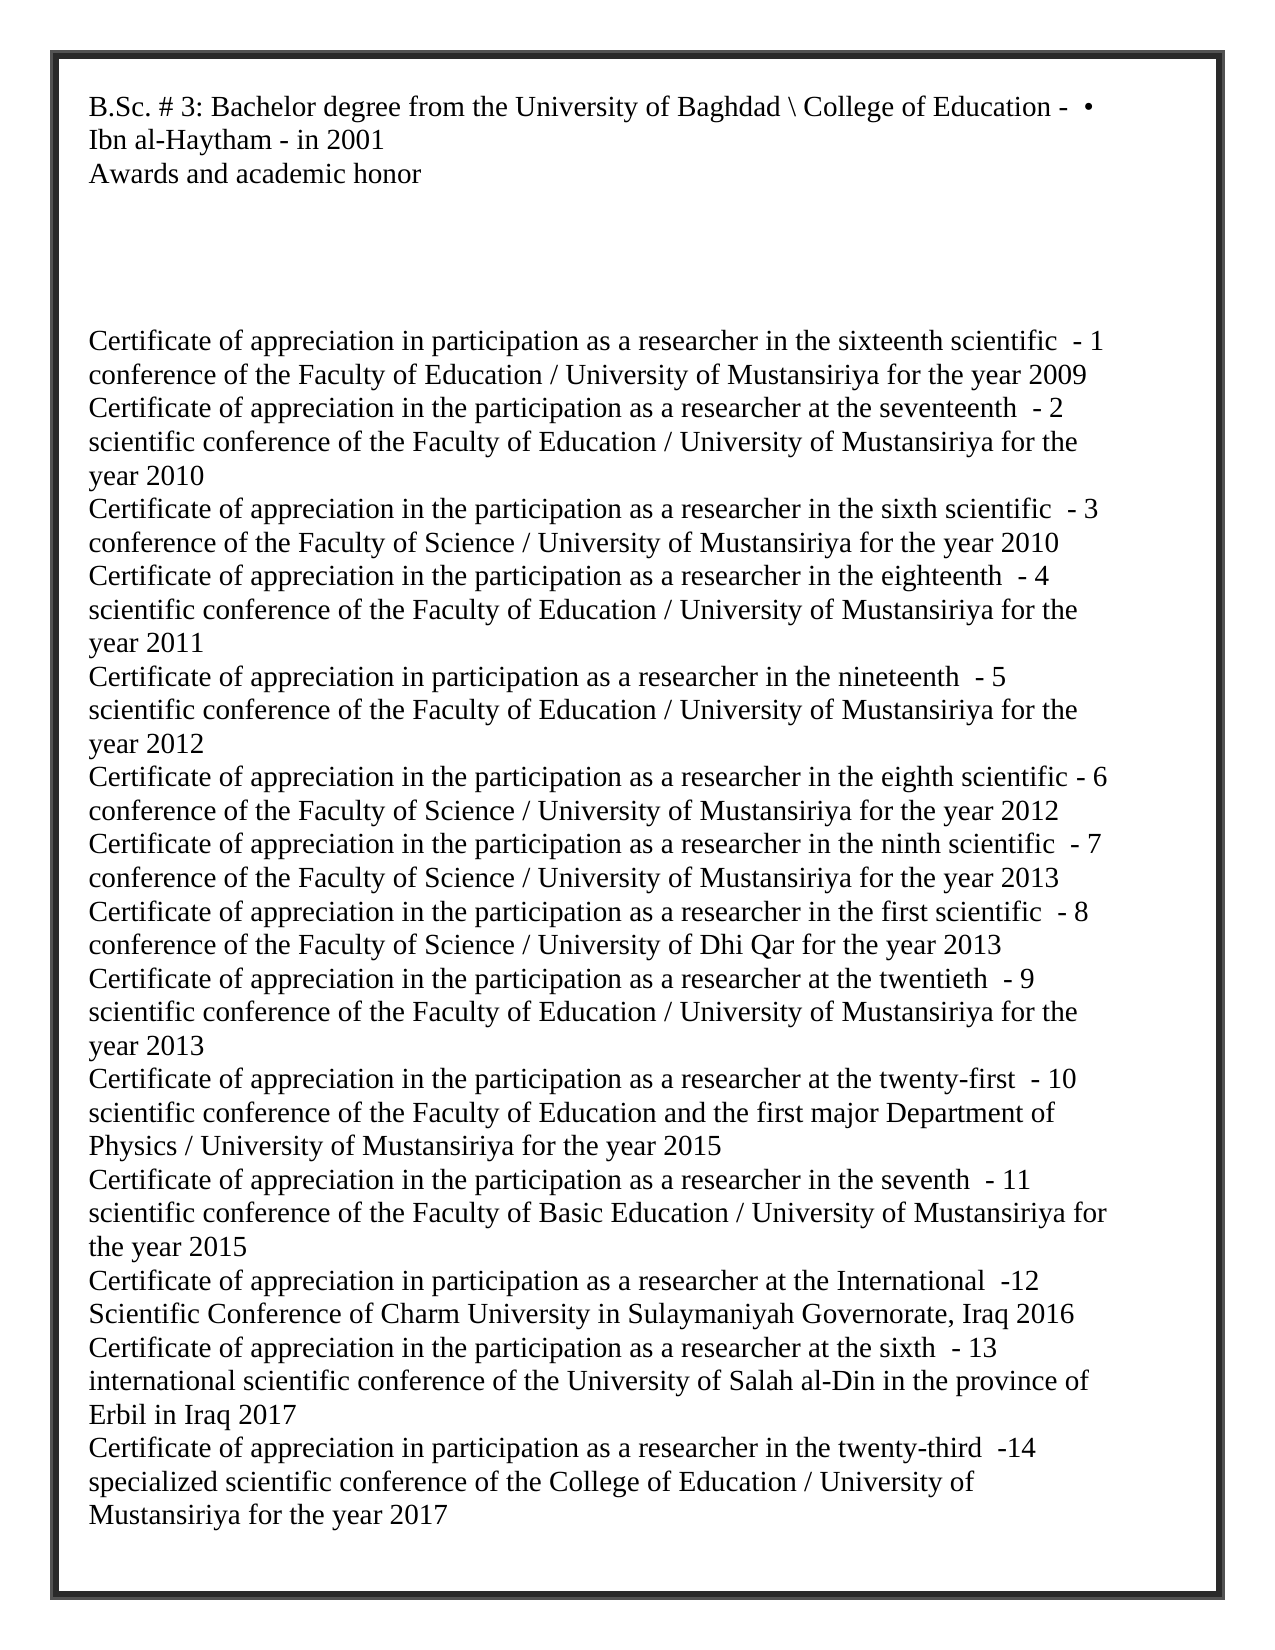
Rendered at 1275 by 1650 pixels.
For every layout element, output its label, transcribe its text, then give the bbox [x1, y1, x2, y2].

list Awards and academic honor [89, 156, 1111, 189]
list 1 - Certificate of appreciation in participation as a researcher in the sixteenth scientific conference of the Faculty of Education / University of Mustansiriya for the year 2009 [89, 323, 1111, 391]
list 12- Certificate of appreciation in participation as a researcher at the International Scientific Conference of Charm University in Sulaymaniyah Governorate, Iraq 2016 [89, 1263, 1111, 1330]
list 9 - Certificate of appreciation in the participation as a researcher at the twentieth scientific conference of the Faculty of Education / University of Mustansiriya for the year 2013 [89, 961, 1111, 1061]
list 7 - Certificate of appreciation in the participation as a researcher in the ninth scientific conference of the Faculty of Science / University of Mustansiriya for the year 2013 [89, 827, 1111, 894]
list 4 - Certificate of appreciation in the participation as a researcher in the eighteenth scientific conference of the Faculty of Education / University of Mustansiriya for the year 2011 [89, 558, 1111, 659]
list 10 - Certificate of appreciation in the participation as a researcher at the twenty-first scientific conference of the Faculty of Education and the first major Department of Physics / University of Mustansiriya for the year 2015 [89, 1061, 1111, 1162]
list 5 - Certificate of appreciation in participation as a researcher in the nineteenth scientific conference of the Faculty of Education / University of Mustansiriya for the year 2012 [89, 659, 1111, 759]
list 8 - Certificate of appreciation in the participation as a researcher in the first scientific conference of the Faculty of Science / University of Dhi Qar for the year 2013 [89, 894, 1111, 961]
list 6 - Certificate of appreciation in the participation as a researcher in the eighth scientific conference of the Faculty of Science / University of Mustansiriya for the year 2012 [89, 759, 1111, 827]
list 11 - Certificate of appreciation in the participation as a researcher in the seventh scientific conference of the Faculty of Basic Education / University of Mustansiriya for the year 2015 [89, 1162, 1111, 1263]
list 14- Certificate of appreciation in participation as a researcher in the twenty-third specialized scientific conference of the College of Education / University of Mustansiriya for the year 2017 [89, 1430, 1111, 1531]
list 3 - Certificate of appreciation in the participation as a researcher in the sixth scientific conference of the Faculty of Science / University of Mustansiriya for the year 2010 [89, 491, 1111, 558]
list • B.Sc. # 3: Bachelor degree from the University of Baghdad \ College of Education - Ibn al-Haytham - in 2001 [89, 89, 1111, 156]
list 13 - Certificate of appreciation in the participation as a researcher at the sixth international scientific conference of the University of Salah al-Din in the province of Erbil in Iraq 2017 [89, 1330, 1111, 1430]
list 2 - Certificate of appreciation in the participation as a researcher at the seventeenth scientific conference of the Faculty of Education / University of Mustansiriya for the year 2010 [89, 391, 1111, 491]
